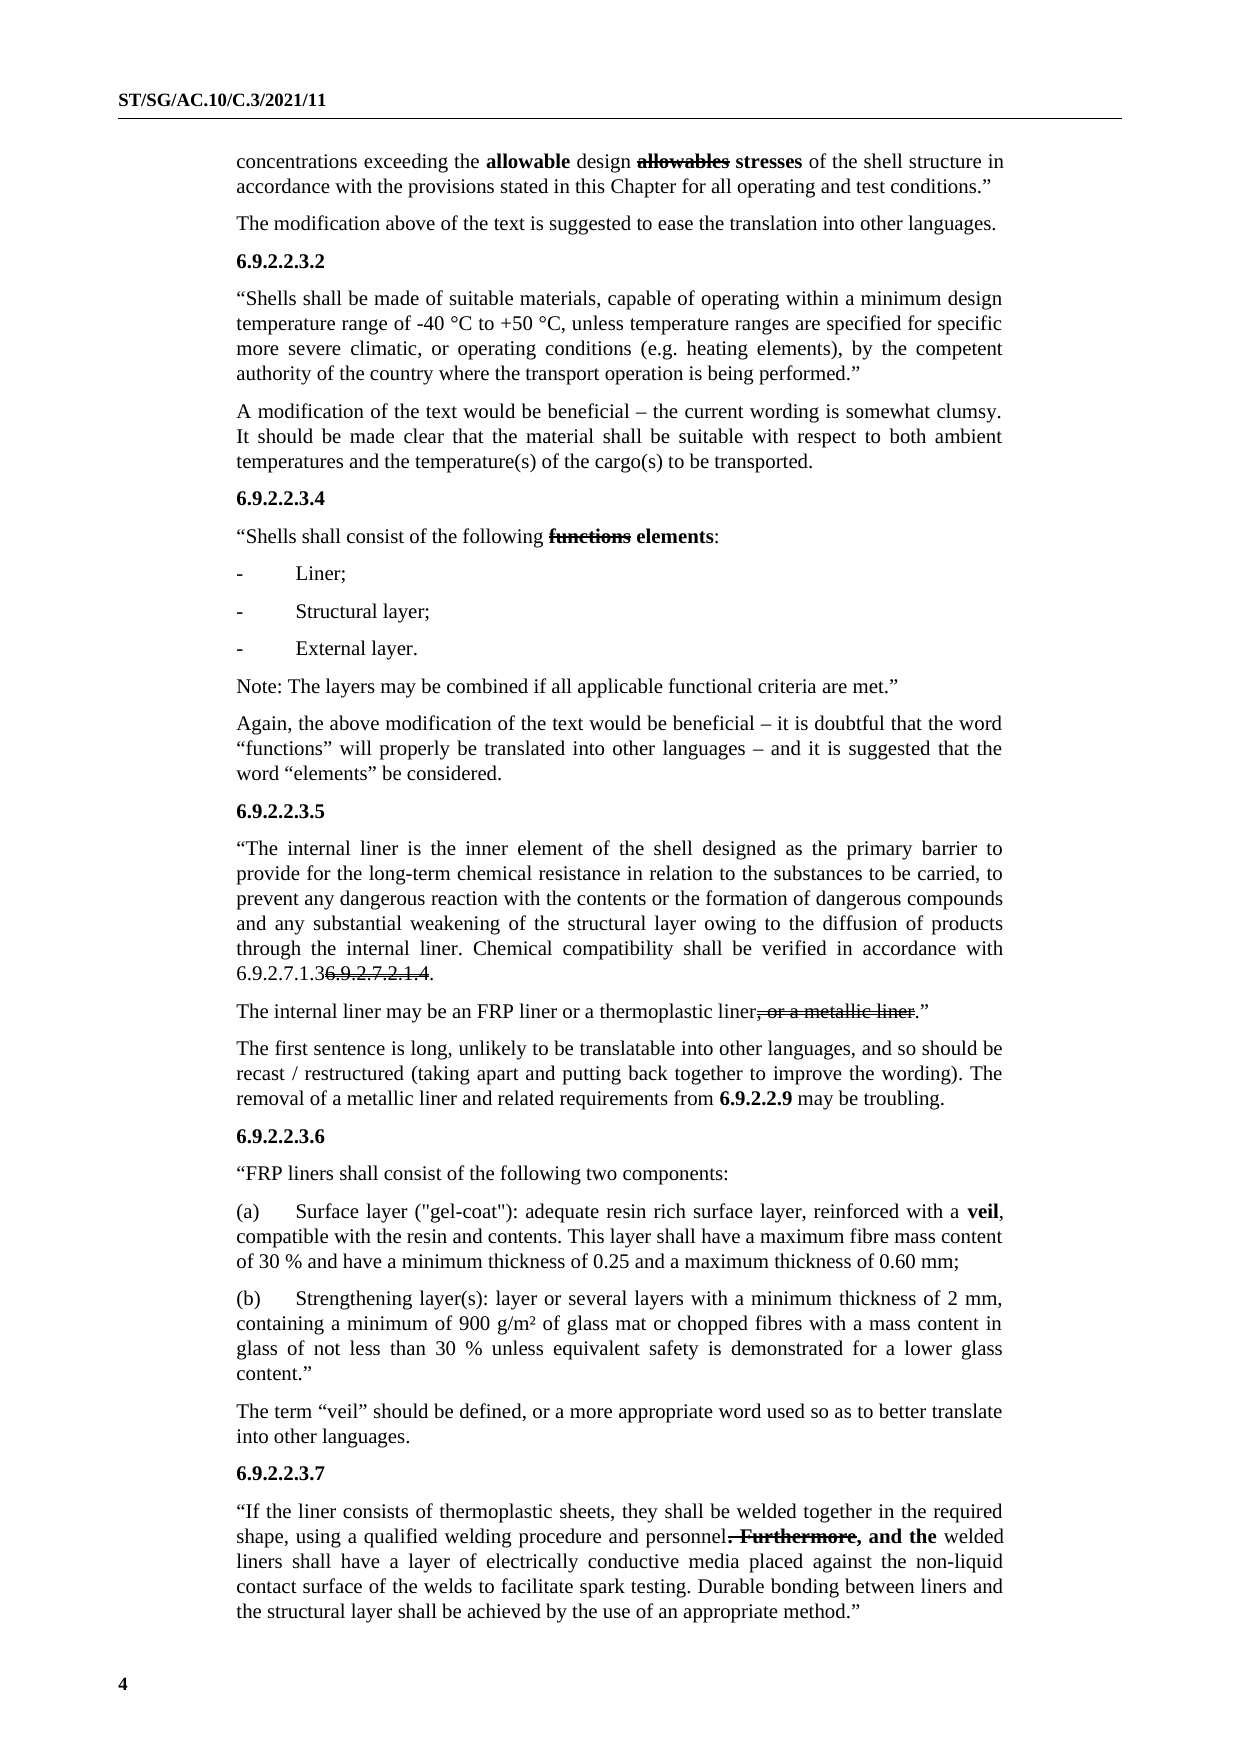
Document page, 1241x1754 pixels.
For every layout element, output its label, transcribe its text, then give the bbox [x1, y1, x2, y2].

text Note: The layers may be combined if all applicable functional criteria are met.” [236, 673, 1004, 698]
text 6.9.2.2.3.6 [236, 1123, 1004, 1148]
text The term “veil” should be defined, or a more appropriate word used so as to better translate into other languages. [236, 1398, 1004, 1448]
text The first sentence is long, unlikely to be translatable into other languages, and so should be recast / restructured (taking apart and putting back together to improve the wording). The removal of a metallic liner and related requirements from 6.9.2.2.9 may be troubling. [236, 1035, 1004, 1110]
text “If the liner consists of thermoplastic sheets, they shall be welded together in the required shape, using a qualified welding procedure and personnel. Furthermore, and the welded liners shall have a layer of electrically conductive media placed against the non-liquid contact surface of the welds to facilitate spark testing. Durable bonding between liners and the structural layer shall be achieved by the use of an appropriate method.” [236, 1498, 1004, 1623]
text “Shells shall consist of the following functions elements: [236, 523, 1004, 548]
text 6.9.2.2.3.4 [236, 485, 1004, 510]
text (b) Strengthening layer(s): layer or several layers with a minimum thickness of 2 mm, containing a minimum of 900 g/m² of glass mat or chopped fibres with a mass content in glass of not less than 30 % unless equivalent safety is demonstrated for a lower glass content.” [236, 1285, 1004, 1385]
text 6.9.2.2.3.2 [236, 248, 1004, 273]
text 6.9.2.2.3.5 [236, 798, 1004, 823]
text 6.9.2.2.3.7 [236, 1460, 1004, 1485]
text The internal liner may be an FRP liner or a thermoplastic liner, or a metallic liner.” [236, 998, 1004, 1023]
text “Shells shall be made of suitable materials, capable of operating within a minimum design temperature range of -40 °С to +50 °С, unless temperature ranges are specified for specific more severe climatic, or operating conditions (e.g. heating elements), by the competent authority of the country where the transport operation is being performed.” [236, 285, 1004, 385]
text - Liner; [236, 560, 1004, 585]
text The modification above of the text is suggested to ease the translation into other languages. [236, 210, 1004, 235]
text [236, 148, 1004, 198]
text A modification of the text would be beneficial – the current wording is somewhat clumsy. It should be made clear that the material shall be suitable with respect to both ambient temperatures and the temperature(s) of the cargo(s) to be transported. [236, 398, 1004, 473]
text - External layer. [236, 635, 1004, 660]
text (a) Surface layer ("gel-coat"): adequate resin rich surface layer, reinforced with a veil, compatible with the resin and contents. This layer shall have a maximum fibre mass content of 30 % and have a minimum thickness of 0.25 and a maximum thickness of 0.60 mm; [236, 1198, 1004, 1273]
text “FRP liners shall consist of the following two components: [236, 1160, 1004, 1185]
text “The internal liner is the inner element of the shell designed as the primary barrier to provide for the long-term chemical resistance in relation to the substances to be carried, to prevent any dangerous reaction with the contents or the formation of dangerous compounds and any substantial weakening of the structural layer owing to the diffusion of products through the internal liner. Chemical compatibility shall be verified in accordance with 6.9.2.7.1.36.9.2.7.2.1.4. [236, 835, 1004, 985]
text Again, the above modification of the text would be beneficial – it is doubtful that the word “functions” will properly be translated into other languages – and it is suggested that the word “elements” be considered. [236, 710, 1004, 785]
text - Structural layer; [236, 598, 1004, 623]
